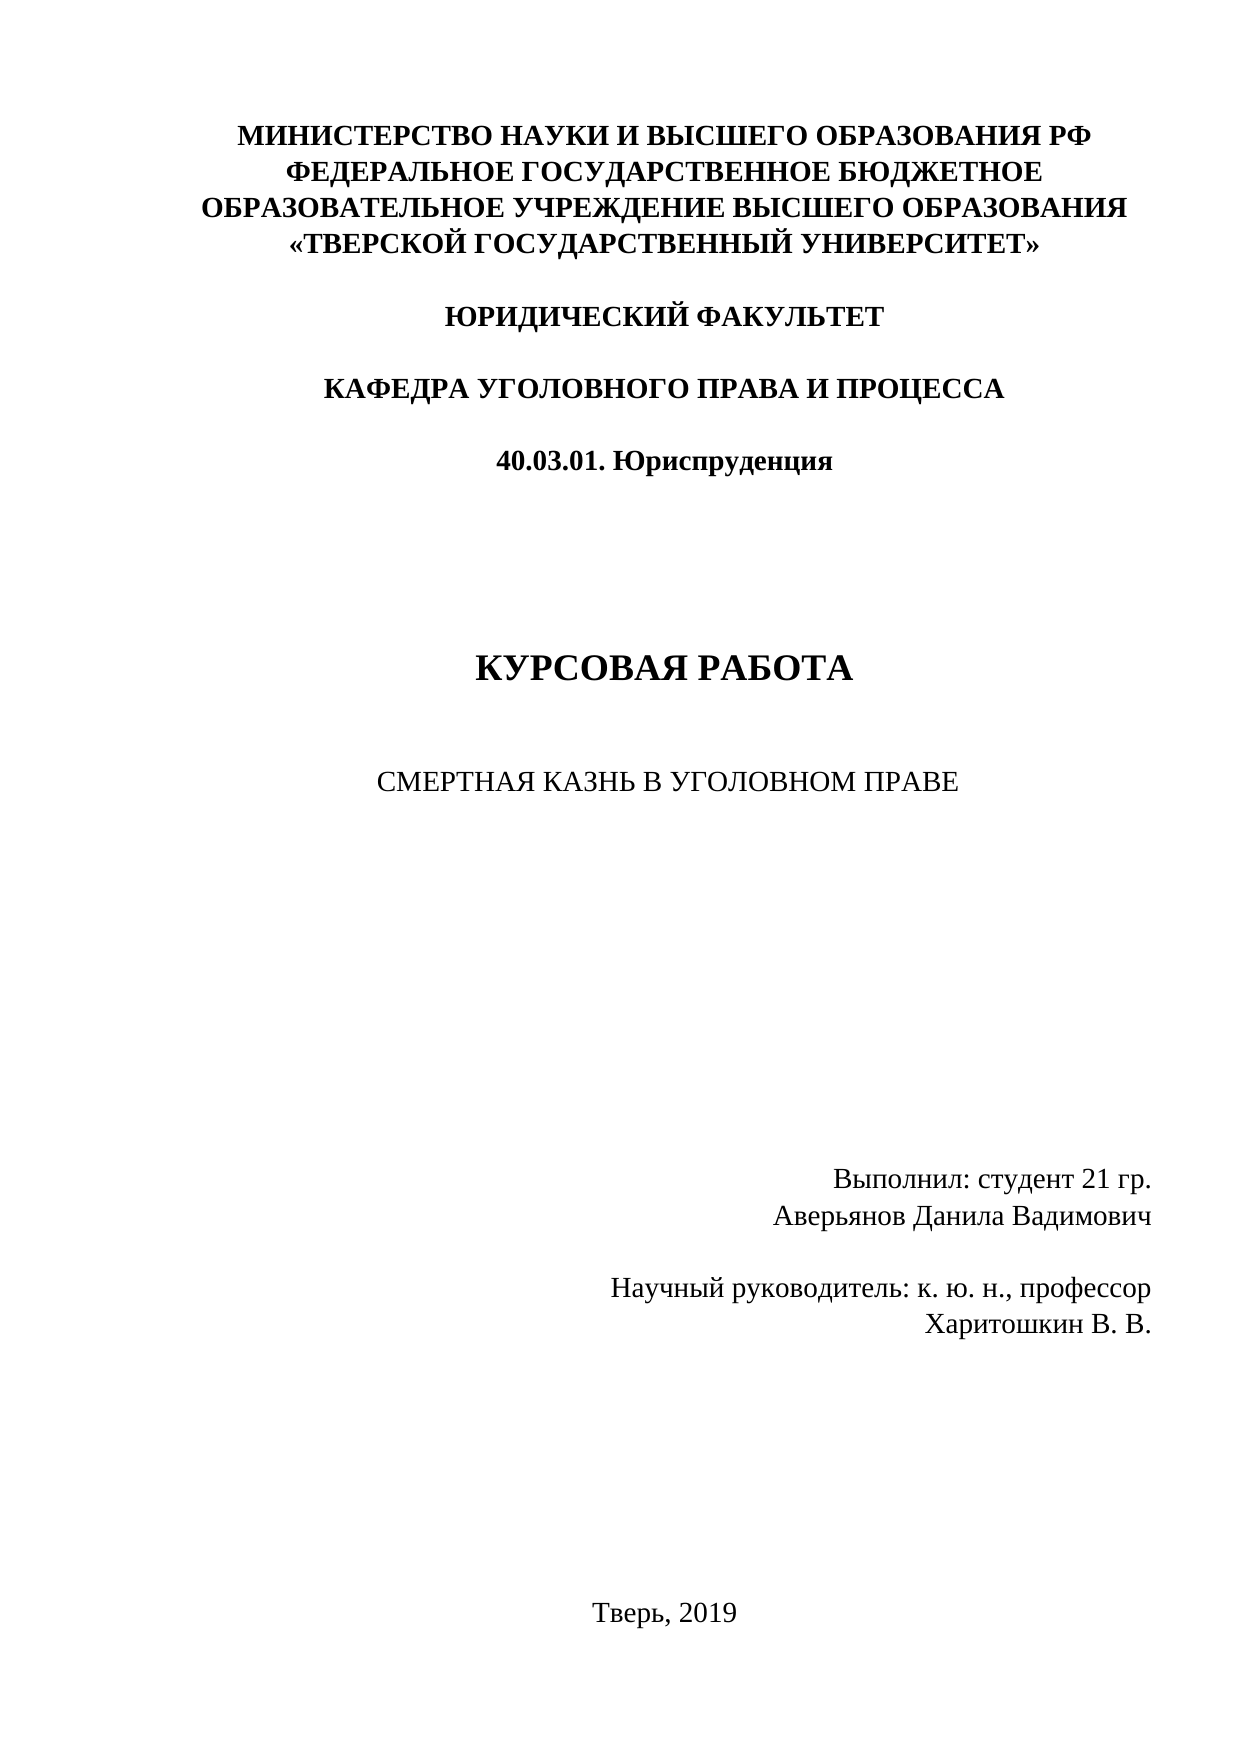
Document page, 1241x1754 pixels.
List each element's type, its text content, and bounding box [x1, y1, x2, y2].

text ОБРАЗОВАТЕЛЬНОЕ УЧРЕЖДЕНИЕ ВЫСШЕГО ОБРАЗОВАНИЯ [177, 190, 1152, 224]
text Харитошкин В. В. [177, 1306, 1152, 1339]
text 40.03.01. Юриспруденция [177, 443, 1152, 477]
text МИНИСТЕРСТВО НАУКИ И ВЫСШЕГО ОБРАЗОВАНИЯ РФ [177, 118, 1152, 152]
text ЮРИДИЧЕСКИЙ ФАКУЛЬТЕТ [177, 299, 1152, 332]
text Научный руководитель: к. ю. н., профессор [177, 1270, 1152, 1303]
text КАФЕДРА УГОЛОВНОГО ПРАВА И ПРОЦЕССА [177, 371, 1152, 405]
text СМЕРТНАЯ КАЗНЬ В УГОЛОВНОМ ПРАВЕ [177, 764, 1152, 797]
text КУРСОВАЯ РАБОТА [177, 645, 1152, 688]
text ФЕДЕРАЛЬНОЕ ГОСУДАРСТВЕННОЕ БЮДЖЕТНОЕ [177, 154, 1152, 188]
text Выполнил: студент 21 гр. [177, 1161, 1152, 1195]
text «ТВЕРСКОЙ ГОСУДАРСТВЕННЫЙ УНИВЕРСИТЕТ» [177, 227, 1152, 260]
text Аверьянов Данила Вадимович [177, 1198, 1152, 1231]
text Тверь, 2019 [177, 1595, 1152, 1629]
